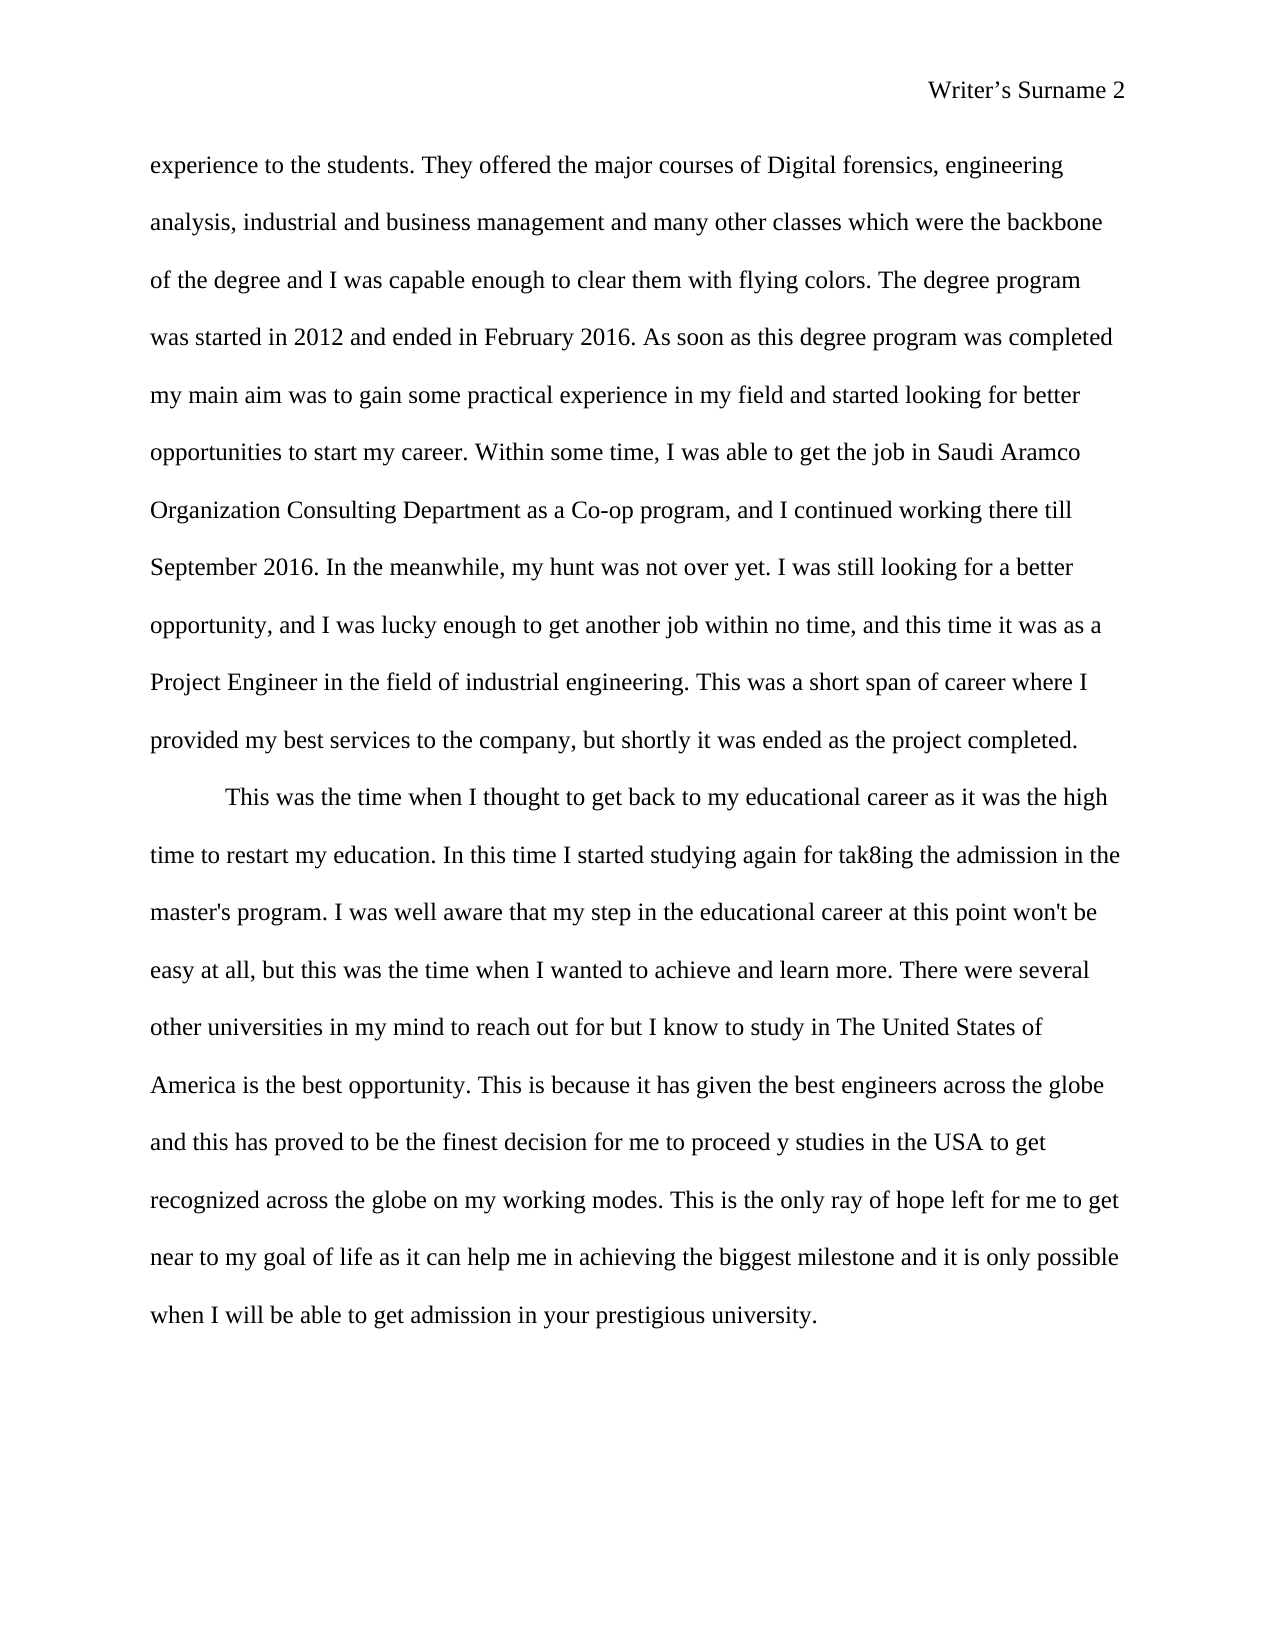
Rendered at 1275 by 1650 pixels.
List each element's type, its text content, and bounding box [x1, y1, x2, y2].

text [150, 150, 1125, 754]
text This was the time when I thought to get back to my educational career as it was the high time to restart my education. In this time I started studying again for tak8ing the admission in the master's program. I was well aware that my step in the educational career at this point won't be easy at all, but this was the time when I wanted to achieve and learn more. There were several other universities in my mind to reach out for but I know to study in The United States of America is the best opportunity. This is because it has given the best engineers across the globe and this has proved to be the finest decision for me to proceed y studies in the USA to get recognized across the globe on my working modes. This is the only ray of hope left for me to get near to my goal of life as it can help me in achieving the biggest milestone and it is only possible when I will be able to get admission in your prestigious university. [150, 782, 1125, 1329]
